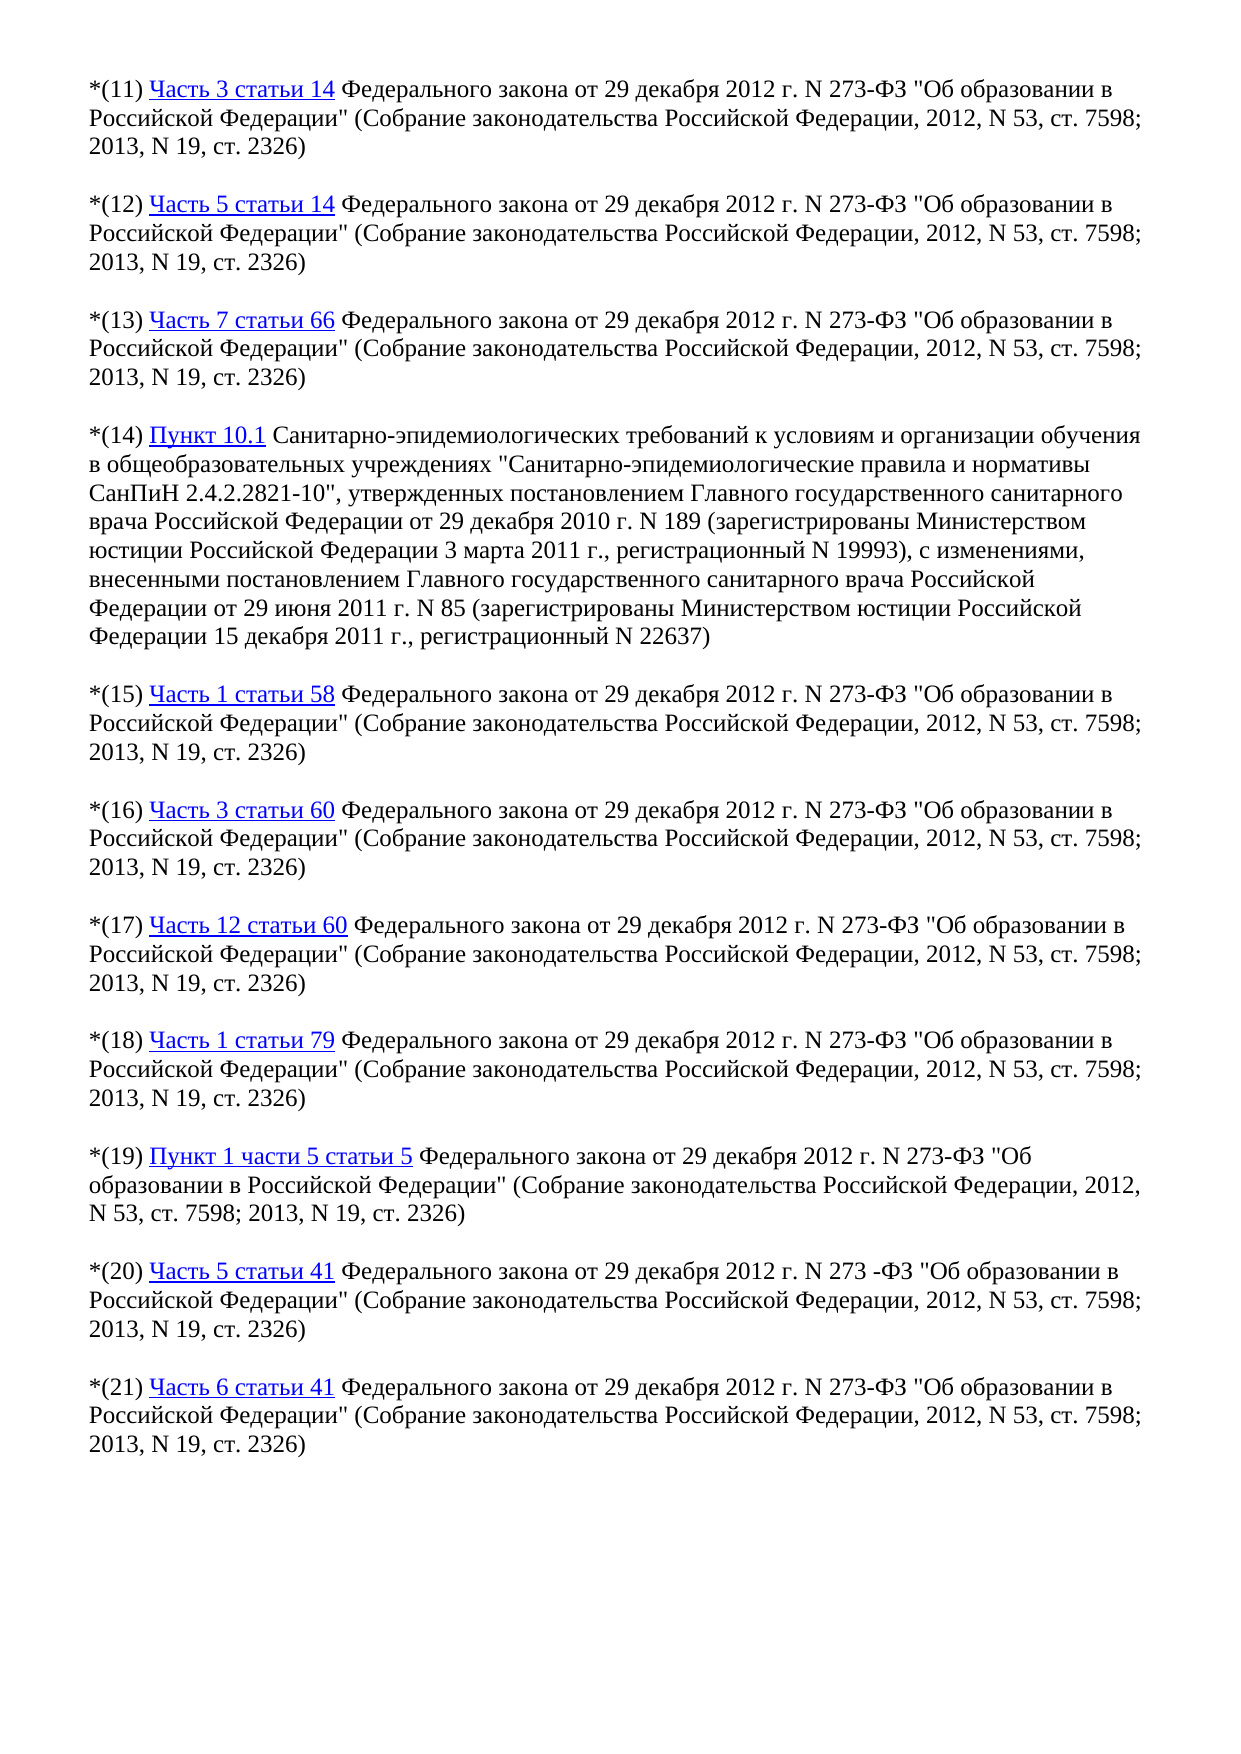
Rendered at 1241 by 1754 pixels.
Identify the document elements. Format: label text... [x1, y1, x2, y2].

text *(14) Пункт 10.1 Санитарно-эпидемиологических требований к условиям и организации обучения в общеобразовательных учреждениях "Санитарно-эпидемиологические правила и нормативы СанПиН 2.4.2.2821-10", утвержденных постановлением Главного государственного санитарного врача Российской Федерации от 29 декабря 2010 г. N 189 (зарегистрированы Министерством юстиции Российской Федерации 3 марта 2011 г., регистрационный N 19993), с изменениями, внесенными постановлением Главного государственного санитарного врача Российской Федерации от 29 июня 2011 г. N 85 (зарегистрированы Министерством юстиции Российской Федерации 15 декабря 2011 г., регистрационный N 22637) [89, 420, 1152, 650]
text *(18) Часть 1 статьи 79 Федерального закона от 29 декабря 2012 г. N 273-ФЗ "Об образовании в Российской Федерации" (Собрание законодательства Российской Федерации, 2012, N 53, ст. 7598; 2013, N 19, ст. 2326) [89, 1026, 1152, 1112]
text *(15) Часть 1 статьи 58 Федерального закона от 29 декабря 2012 г. N 273-ФЗ "Об образовании в Российской Федерации" (Собрание законодательства Российской Федерации, 2012, N 53, ст. 7598; 2013, N 19, ст. 2326) [89, 679, 1152, 766]
text *(21) Часть 6 статьи 41 Федерального закона от 29 декабря 2012 г. N 273-ФЗ "Об образовании в Российской Федерации" (Собрание законодательства Российской Федерации, 2012, N 53, ст. 7598; 2013, N 19, ст. 2326) [89, 1372, 1152, 1458]
text *(20) Часть 5 статьи 41 Федерального закона от 29 декабря 2012 г. N 273 -ФЗ "Об образовании в Российской Федерации" (Собрание законодательства Российской Федерации, 2012, N 53, ст. 7598; 2013, N 19, ст. 2326) [89, 1256, 1152, 1343]
text *(13) Часть 7 статьи 66 Федерального закона от 29 декабря 2012 г. N 273-ФЗ "Об образовании в Российской Федерации" (Собрание законодательства Российской Федерации, 2012, N 53, ст. 7598; 2013, N 19, ст. 2326) [89, 305, 1152, 391]
text *(19) Пункт 1 части 5 статьи 5 Федерального закона от 29 декабря 2012 г. N 273-ФЗ "Об образовании в Российской Федерации" (Собрание законодательства Российской Федерации, 2012, N 53, ст. 7598; 2013, N 19, ст. 2326) [89, 1141, 1152, 1227]
text *(16) Часть 3 статьи 60 Федерального закона от 29 декабря 2012 г. N 273-ФЗ "Об образовании в Российской Федерации" (Собрание законодательства Российской Федерации, 2012, N 53, ст. 7598; 2013, N 19, ст. 2326) [89, 795, 1152, 881]
text *(12) Часть 5 статьи 14 Федерального закона от 29 декабря 2012 г. N 273-ФЗ "Об образовании в Российской Федерации" (Собрание законодательства Российской Федерации, 2012, N 53, ст. 7598; 2013, N 19, ст. 2326) [89, 189, 1152, 276]
text *(17) Часть 12 статьи 60 Федерального закона от 29 декабря 2012 г. N 273-ФЗ "Об образовании в Российской Федерации" (Собрание законодательства Российской Федерации, 2012, N 53, ст. 7598; 2013, N 19, ст. 2326) [89, 910, 1152, 996]
text *(11) Часть 3 статьи 14 Федерального закона от 29 декабря 2012 г. N 273-ФЗ "Об образовании в Российской Федерации" (Собрание законодательства Российской Федерации, 2012, N 53, ст. 7598; 2013, N 19, ст. 2326) [89, 74, 1152, 160]
